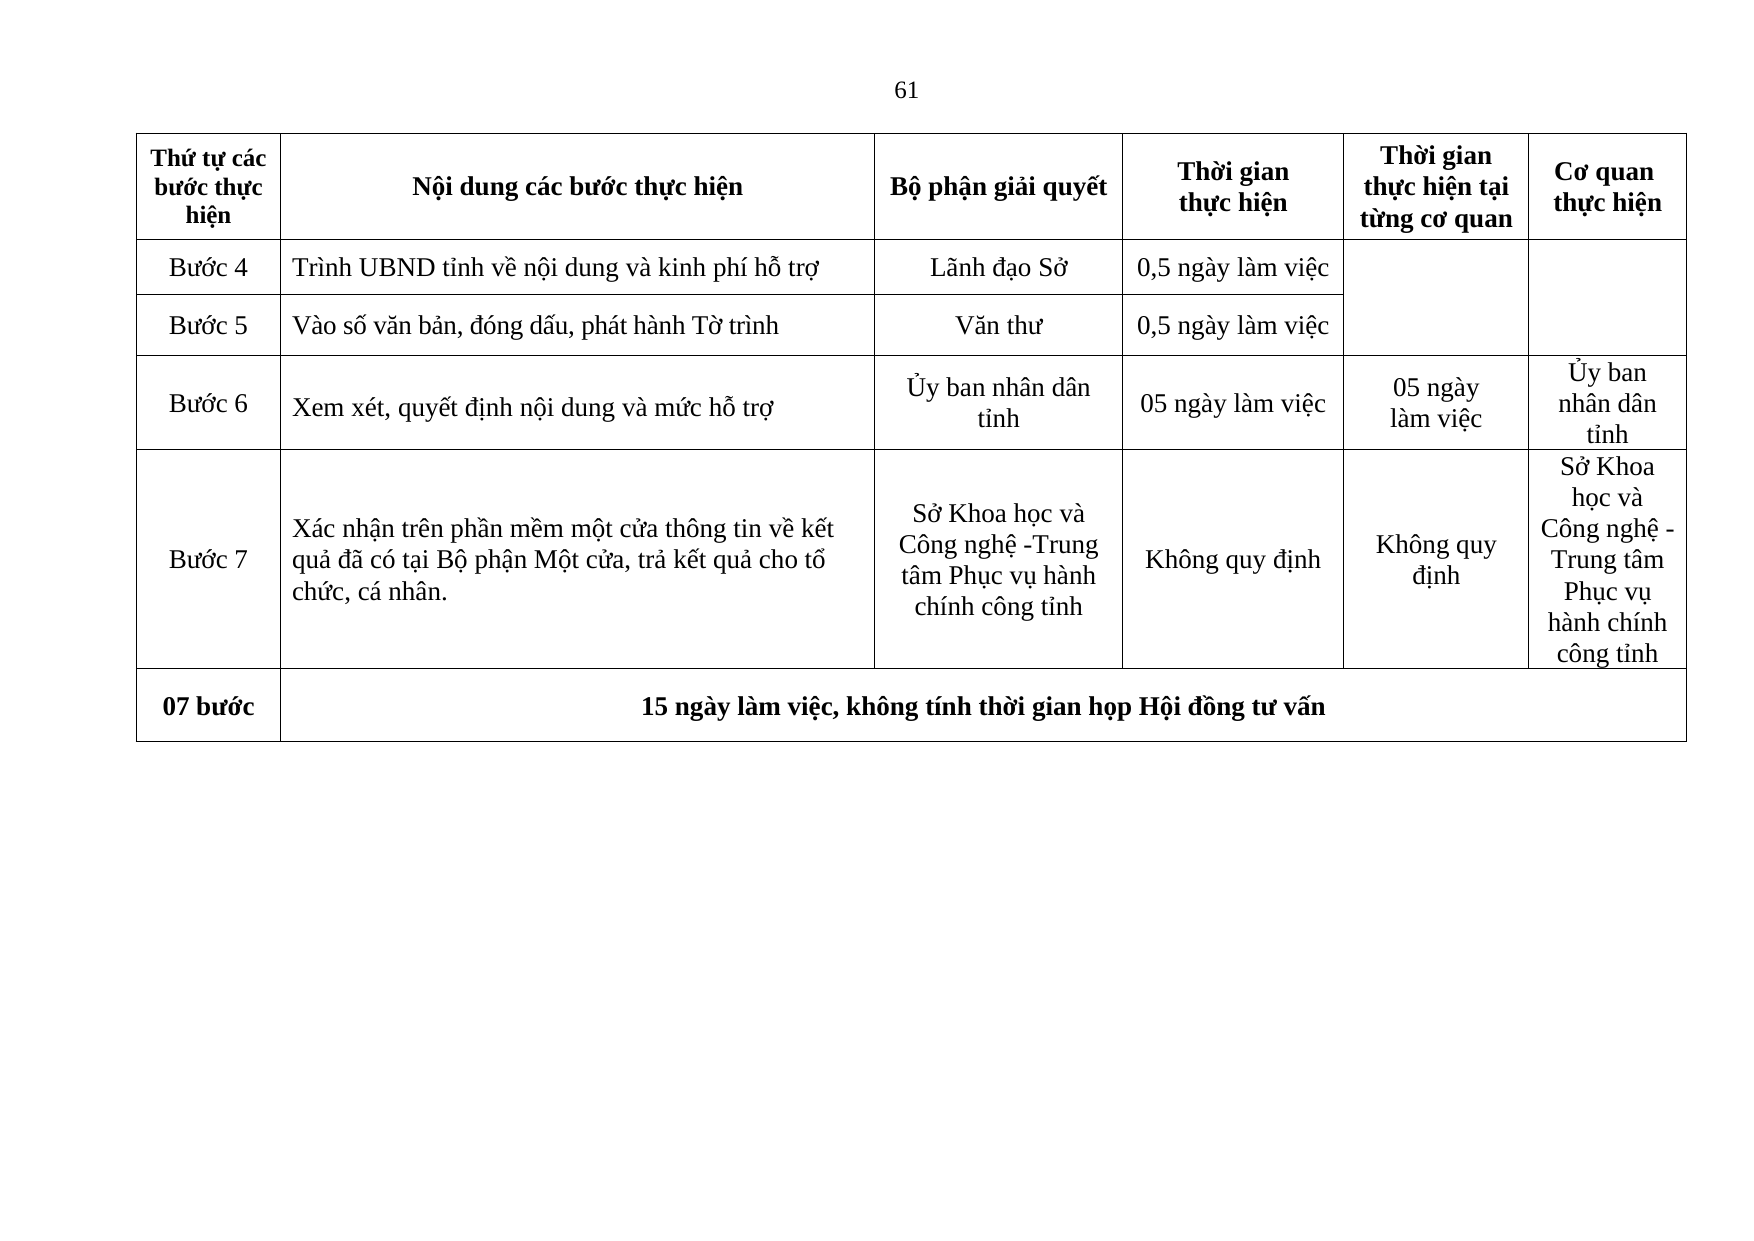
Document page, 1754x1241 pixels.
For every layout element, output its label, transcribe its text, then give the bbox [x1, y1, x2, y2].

table_cell Trình UBND tỉnh về nội dung và kinh phí hỗ trợ [281, 240, 874, 294]
table_header Thời gian thực hiện [1123, 134, 1343, 239]
table_header Cơ quan thực hiện [1529, 134, 1686, 239]
table_cell Bước 6 [137, 356, 280, 449]
table_header Thứ tự các bước thực hiện [137, 134, 280, 239]
table_cell Xem xét, quyết định nội dung và mức hỗ trợ [281, 356, 874, 449]
table_cell Văn thư [875, 295, 1122, 355]
table_header Bộ phận giải quyết [875, 134, 1122, 239]
table_cell Lãnh đạo Sở [875, 240, 1122, 294]
table_cell Ủy ban nhân dân tỉnh [875, 356, 1122, 449]
table_cell Xác nhận trên phần mềm một cửa thông tin về kết quả đã có tại Bộ phận Một cửa, trả kết quả cho tổ chức, cá nhân. [281, 450, 874, 668]
table_cell Bước 4 [137, 240, 280, 294]
table_cell Sở Khoa học và Công nghệ -Trung tâm Phục vụ hành chính công tỉnh [875, 450, 1122, 668]
table_cell 05 ngày làm việc [1344, 356, 1528, 449]
table_header Nội dung các bước thực hiện [281, 134, 874, 239]
table_cell Vào số văn bản, đóng dấu, phát hành Tờ trình [281, 295, 874, 355]
table_cell 05 ngày làm việc [1123, 356, 1343, 449]
table_cell 0,5 ngày làm việc [1123, 295, 1343, 355]
table_cell 07 bước [137, 669, 280, 741]
table_header Thời gian thực hiện tại từng cơ quan [1344, 134, 1528, 239]
table_cell 15 ngày làm việc, không tính thời gian họp Hội đồng tư vấn [281, 669, 1686, 741]
table_cell Không quy định [1344, 450, 1528, 668]
table_cell 0,5 ngày làm việc [1123, 240, 1343, 294]
table_cell Ủy ban nhân dân tỉnh [1529, 356, 1686, 449]
table_cell Không quy định [1123, 450, 1343, 668]
table_cell Bước 5 [137, 295, 280, 355]
table_cell Sở Khoa học và Công nghệ -Trung tâm Phục vụ hành chính công tỉnh [1529, 450, 1686, 668]
table_cell Bước 7 [137, 450, 280, 668]
